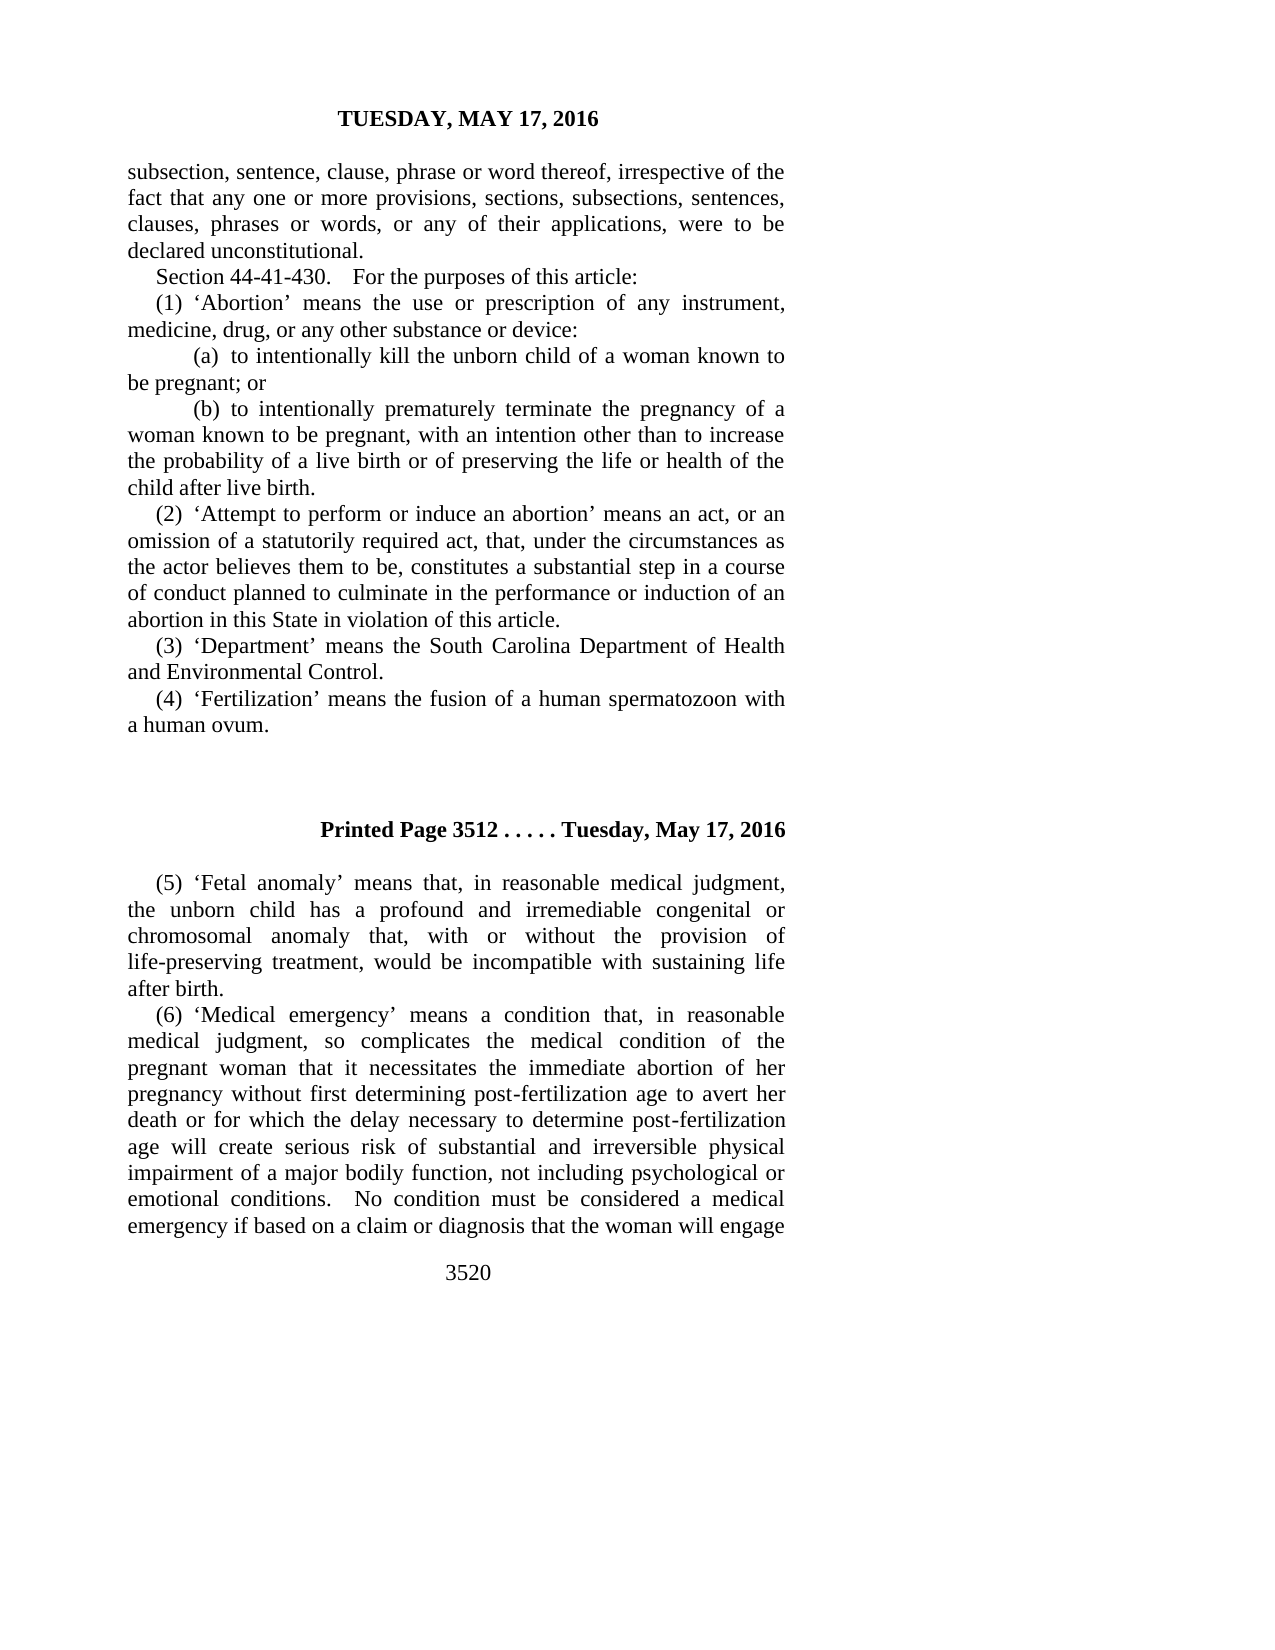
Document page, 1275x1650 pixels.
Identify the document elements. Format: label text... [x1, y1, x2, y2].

text (2) ‘Attempt to perform or induce an abortion’ means an act, or an omission of a statutorily required act, that, under the circumstances as the actor believes them to be, constitutes a substantial step in a course of conduct planned to culminate in the performance or induction of an abortion in this State in violation of this article. [127, 500, 786, 632]
text Section 44-41-430. For the purposes of this article: [127, 263, 786, 289]
text (1) ‘Abortion’ means the use or prescription of any instrument, medicine, drug, or any other substance or device: [127, 289, 786, 342]
text (5) ‘Fetal anomaly’ means that, in reasonable medical judgment, the unborn child has a profound and irremediable congenital or chromosomal anomaly that, with or without the provision of life-preserving treatment, would be incompatible with sustaining life after birth. [127, 869, 786, 1001]
text Printed Page 3512 . . . . . Tuesday, May 17, 2016 [127, 817, 786, 843]
text (3) ‘Department’ means the South Carolina Department of Health and Environmental Control. [127, 632, 786, 685]
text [127, 158, 786, 263]
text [127, 1001, 786, 1238]
text (b) to intentionally prematurely terminate the pregnancy of a woman known to be pregnant, with an intention other than to increase the probability of a live birth or of preserving the life or health of the child after live birth. [127, 395, 786, 500]
text (4) ‘Fertilization’ means the fusion of a human spermatozoon with a human ovum. [127, 685, 786, 737]
text (a) to intentionally kill the unborn child of a woman known to be pregnant; or [127, 342, 786, 395]
